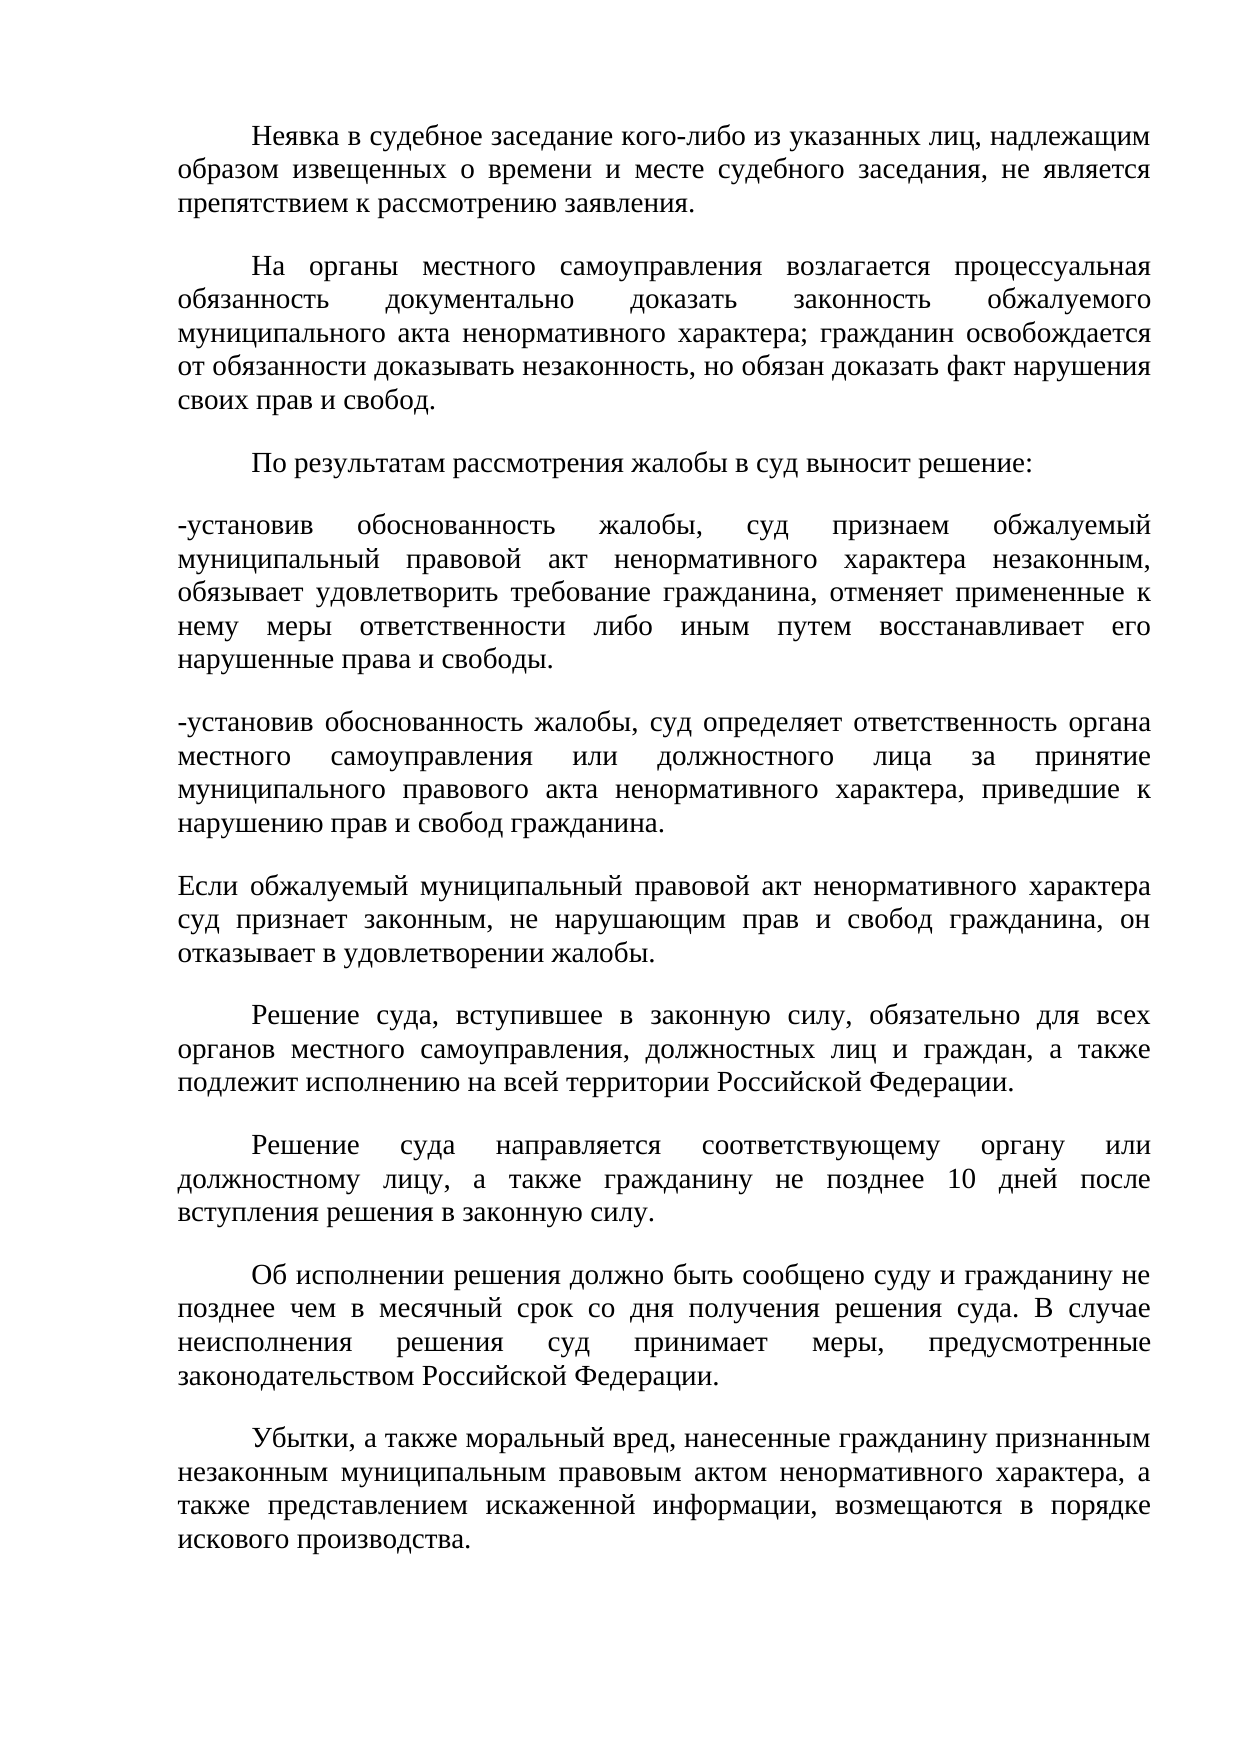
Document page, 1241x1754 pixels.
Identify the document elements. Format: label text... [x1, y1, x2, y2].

text Если обжалуемый муниципальный правовой акт ненормативного характера суд признает законным, не нарушающим прав и свобод гражданина, он отказывает в удовлетворении жалобы. [177, 868, 1152, 968]
text Неявка в судебное заседание кого-либо из указанных лиц, надлежащим образом извещенных о времени и месте судебного заседания, не является препятствием к рассмотрению заявления. [177, 118, 1152, 219]
text Решение суда, вступившее в законную силу, обязательно для всех органов местного самоуправления, должностных лиц и граждан, а также подлежит исполнению на всей территории Российской Федерации. [177, 997, 1152, 1098]
text -установив обоснованность жалобы, суд определяет ответственность органа местного самоуправления или должностного лица за принятие муниципального правового акта ненормативного характера, приведшие к нарушению прав и свобод гражданина. [177, 704, 1152, 838]
text Об исполнении решения должно быть сообщено суду и гражданину не позднее чем в месячный срок со дня получения решения суда. В случае неисполнения решения суд принимает меры, предусмотренные законодательством Российской Федерации. [177, 1257, 1152, 1391]
text -установив обоснованность жалобы, суд признаем обжалуемый муниципальный правовой акт ненормативного характера незаконным, обязывает удовлетворить требование гражданина, отменяет примененные к нему меры ответственности либо иным путем восстанавливает его нарушенные права и свободы. [177, 507, 1152, 675]
text Решение суда направляется соответствующему органу или должностному лицу, а также гражданину не позднее 10 дней после вступления решения в законную силу. [177, 1127, 1152, 1228]
text По результатам рассмотрения жалобы в суд выносит решение: [177, 445, 1152, 478]
text Убытки, а также моральный вред, нанесенные гражданину признанным незаконным муниципальным правовым актом ненормативного характера, а также представлением искаженной информации, возмещаются в порядке искового производства. [177, 1420, 1152, 1554]
text На органы местного самоуправления возлагается процессуальная обязанность документально доказать законность обжалуемого муниципального акта ненормативного характера; гражданин освобождается от обязанности доказывать незаконность, но обязан доказать факт нарушения своих прав и свобод. [177, 248, 1152, 416]
